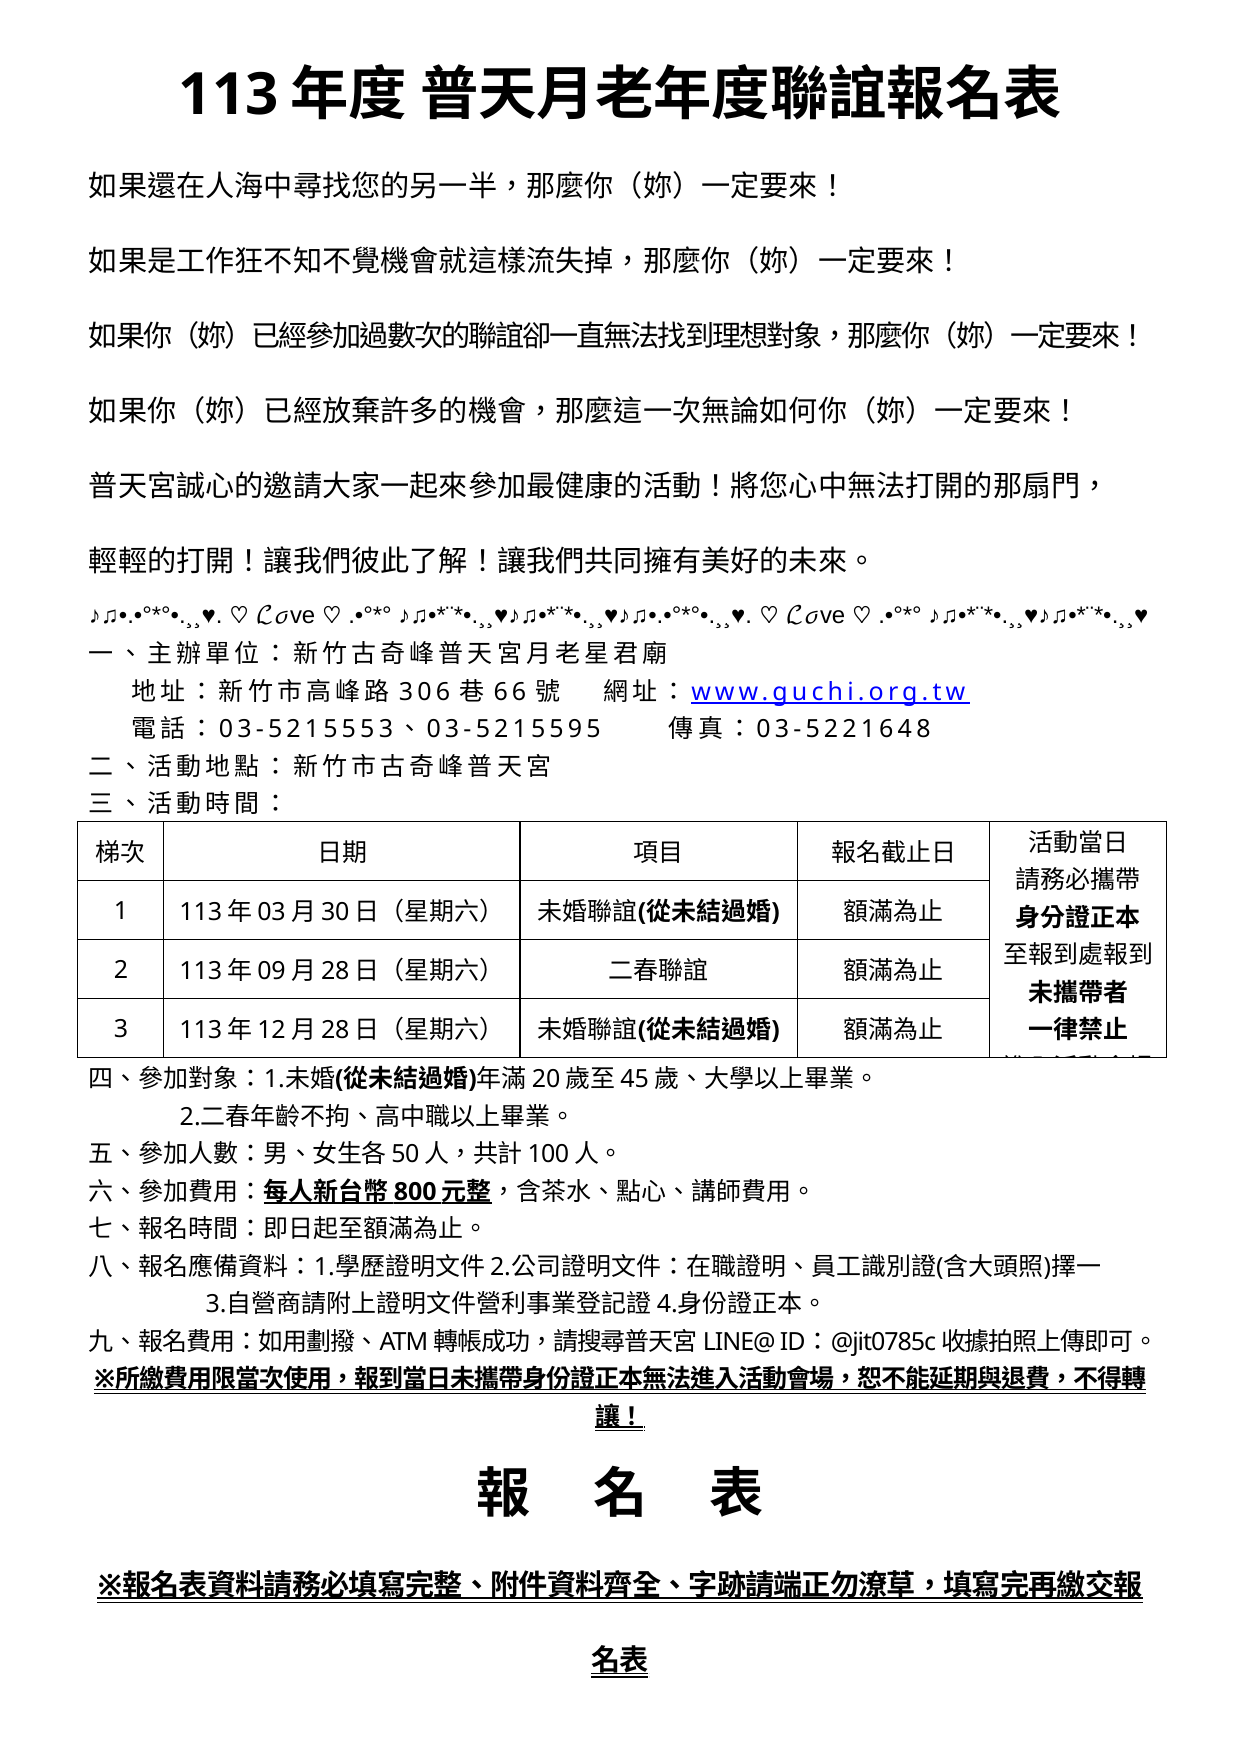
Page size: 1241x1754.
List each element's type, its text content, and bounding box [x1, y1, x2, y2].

table_cell 未婚聯誼(從未結過婚) [521, 999, 797, 1057]
table_cell 額滿為止 [798, 881, 989, 939]
table_cell 額滿為止 [798, 999, 989, 1057]
text 地址：新竹市高峰路306巷66號 網址：www.guchi.org.tw [89, 671, 1152, 708]
text 九、報名費用：如用劃撥、ATM轉帳成功，請搜尋普天宮LINE@ ID：@jit0785c收據拍照上傳即可。 [89, 1321, 1152, 1358]
text 如果你（妳）已經參加過數次的聯誼卻一直無法找到理想對象，那麼你（妳）一定要來！ [89, 296, 1152, 371]
table_cell 二春聯誼 [521, 940, 797, 998]
table_cell 1 [78, 881, 163, 939]
text 普天宮誠心的邀請大家一起來參加最健康的活動！將您心中無法打開的那扇門， [89, 446, 1152, 521]
text 六、參加費用：每人新台幣800元整，含茶水、點心、講師費用。 [89, 1171, 1152, 1208]
text 如果還在人海中尋找您的另一半，那麼你（妳）一定要來！ [89, 146, 1152, 221]
text ※所繳費用限當次使用，報到當日未攜帶身份證正本無法進入活動會場，恕不能延期與退費，不得轉讓！ [89, 1358, 1152, 1433]
table_header 日期 [164, 822, 519, 880]
table_header 活動當日 請務必攜帶 身分證正本 至報到處報到 未攜帶者 一律禁止 進入活動會場 [990, 822, 1166, 1057]
table_cell 113年09月28日（星期六） [164, 940, 519, 998]
text 輕輕的打開！讓我們彼此了解！讓我們共同擁有美好的未來。 [89, 521, 1152, 596]
text 五、參加人數：男、女生各50人，共計100人。 [89, 1133, 1152, 1171]
table_header 項目 [521, 822, 797, 880]
text 二、活動地點：新竹市古奇峰普天宮 [89, 746, 1152, 783]
text ※報名表資料請務必填寫完整、附件資料齊全、字跡請端正勿潦草，填寫完再繳交報名表 [89, 1546, 1152, 1696]
text 報名表 [89, 1433, 1152, 1546]
text 電話：03-5215553、03-5215595 傳真：03-5221648 [89, 708, 1152, 746]
text ♪♫•.•°*°•.¸¸♥. ♡ ℒℴve ♡ .•°*° ♪♫•*¨*•.¸¸♥♪♫•*¨*•.¸¸♥♪♫•.•°*°•.¸¸♥. ♡ ℒℴve ♡ .•°*° ♪♫•*¨*•.¸¸♥♪♫•*¨*•.¸¸♥一、主辦單位：新竹古奇峰普天宮月老星君廟 [89, 596, 1152, 671]
table_header 報名截止日 [798, 822, 989, 880]
text 四、參加對象：1.未婚(從未結過婚)年滿20歲至45歲、大學以上畢業。 [89, 1058, 1152, 1096]
text 3.自營商請附上證明文件營利事業登記證4.身份證正本。 [89, 1283, 1152, 1321]
text 如果是工作狂不知不覺機會就這樣流失掉，那麼你（妳）一定要來！ [89, 221, 1152, 296]
table_cell 未婚聯誼(從未結過婚) [521, 881, 797, 939]
text 三、活動時間： [89, 783, 1152, 821]
table_cell 2 [78, 940, 163, 998]
text 113年度 普天月老年度聯誼報名表 [89, 33, 1152, 146]
table_cell 113年12月28日（星期六） [164, 999, 519, 1057]
table_cell 額滿為止 [798, 940, 989, 998]
table_cell 113年03月30日（星期六） [164, 881, 519, 939]
text 八、報名應備資料：1.學歷證明文件2.公司證明文件：在職證明、員工識別證(含大頭照)擇一 [89, 1246, 1152, 1283]
text 2.二春年齡不拘、高中職以上畢業。 [89, 1096, 1152, 1133]
table_cell 3 [78, 999, 163, 1057]
table_header 梯次 [78, 822, 163, 880]
text 七、報名時間：即日起至額滿為止。 [89, 1208, 1152, 1246]
text 如果你（妳）已經放棄許多的機會，那麼這一次無論如何你（妳）一定要來！ [89, 371, 1152, 446]
